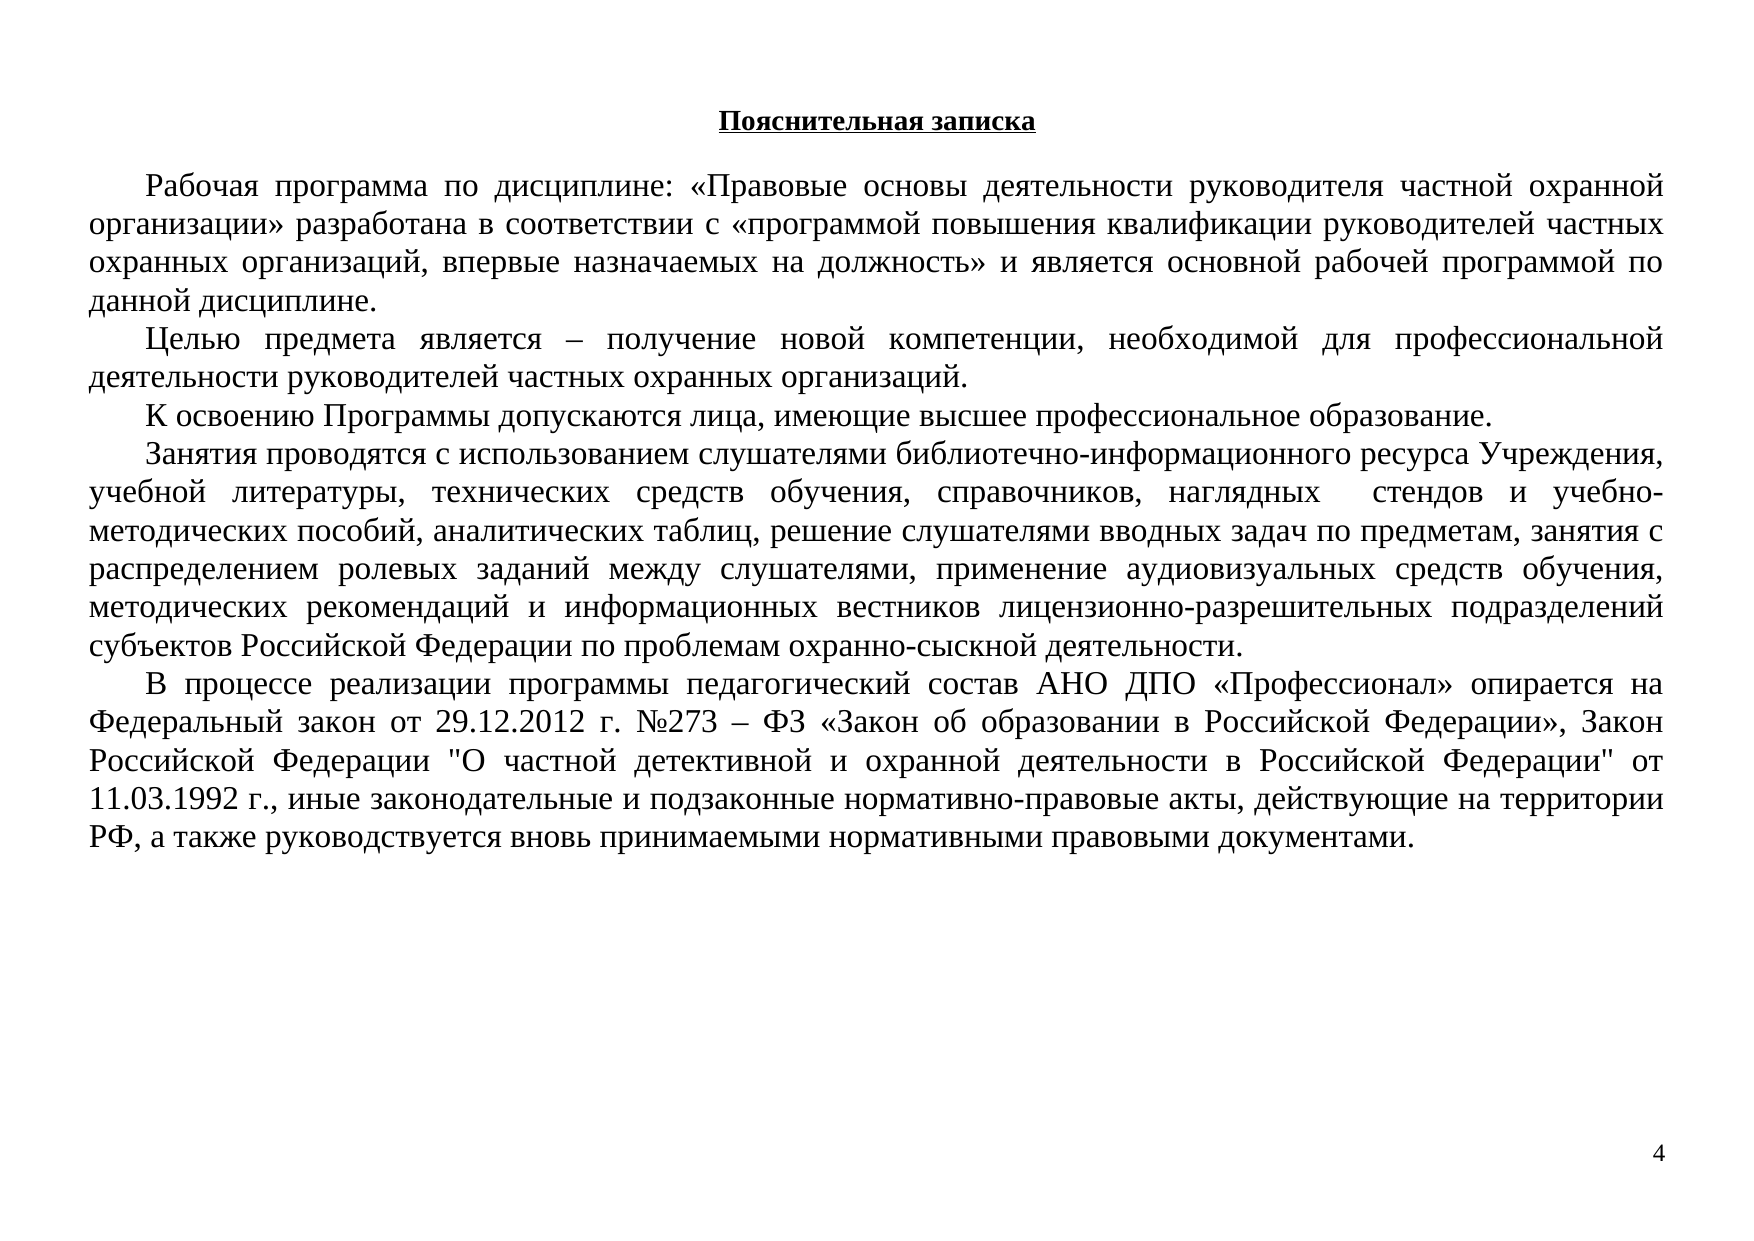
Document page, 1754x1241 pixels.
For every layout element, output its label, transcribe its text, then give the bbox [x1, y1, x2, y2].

text Целью предмета является – получение новой компетенции, необходимой для профессиональной деятельности руководителей частных охранных организаций. [89, 318, 1665, 395]
text В процессе реализации программы педагогический состав АНО ДПО «Профессионал» опирается на Федеральный закон от 29.12.2012 г. №273 – ФЗ «Закон об образовании в Российской Федерации», Закон Российской Федерации "О частной детективной и охранной деятельности в Российской Федерации" от 11.03.1992 г., иные законодательные и подзаконные нормативно-правовые акты, действующие на территории РФ, а также руководствуется вновь принимаемыми нормативными правовыми документами. [89, 663, 1665, 855]
text Пояснительная записка [89, 103, 1665, 136]
text К освоению Программы допускаются лица, имеющие высшее профессиональное образование. [89, 395, 1665, 433]
text Рабочая программа по дисциплине: «Правовые основы деятельности руководителя частной охранной организации» разработана в соответствии с «программой повышения квалификации руководителей частных охранных организаций, впервые назначаемых на должность» и является основной рабочей программой по данной дисциплине. [89, 165, 1665, 318]
text Занятия проводятся с использованием слушателями библиотечно-информационного ресурса Учреждения, учебной литературы, технических средств обучения, справочников, наглядных стендов и учебно-методических пособий, аналитических таблиц, решение слушателями вводных задач по предметам, занятия с распределением ролевых заданий между слушателями, применение аудиовизуальных средств обучения, методических рекомендаций и информационных вестников лицензионно-разрешительных подразделений субъектов Российской Федерации по проблемам охранно-сыскной деятельности. [89, 433, 1665, 663]
